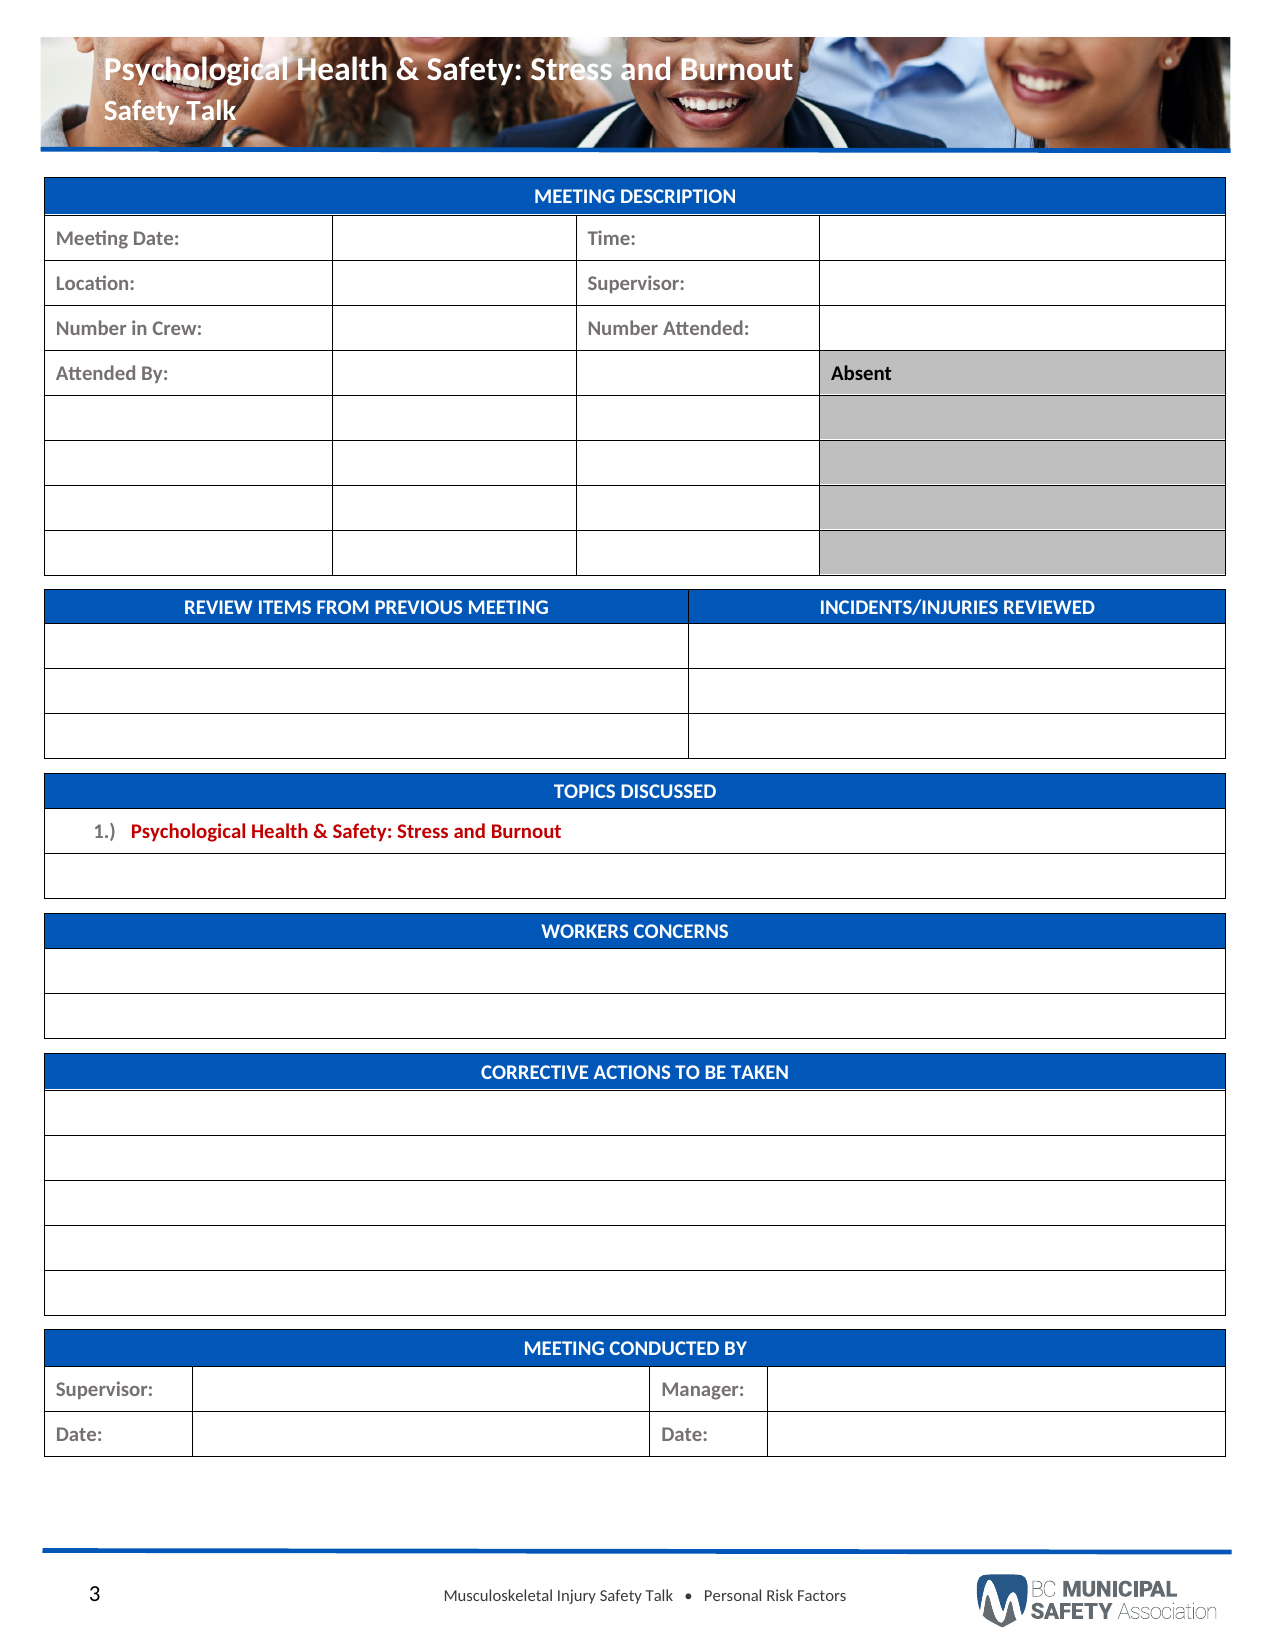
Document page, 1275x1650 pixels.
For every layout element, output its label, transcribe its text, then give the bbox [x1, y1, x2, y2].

table_cell Time: [577, 216, 819, 259]
table_cell [45, 624, 688, 668]
table_cell [577, 351, 819, 394]
table_cell Date: [45, 1412, 192, 1456]
table_cell [45, 1226, 1225, 1269]
table_cell [45, 669, 688, 713]
table_cell Absent [820, 351, 1225, 394]
table_cell [333, 531, 576, 574]
table_cell [45, 1136, 1225, 1179]
table_cell Supervisor: [45, 1367, 192, 1411]
table_cell Meeting Date: [45, 216, 332, 259]
table_header TOPICS DISCUSSED [45, 774, 1225, 808]
table_cell [333, 216, 576, 259]
table_header REVIEW ITEMS FROM PREVIOUS MEETING [45, 590, 688, 623]
table_cell [193, 1367, 649, 1411]
table_cell [689, 624, 1225, 668]
table_cell [768, 1412, 1225, 1456]
table_cell Attended By: [45, 351, 332, 394]
table_cell [820, 441, 1225, 484]
table_cell [577, 486, 819, 529]
table_cell [333, 396, 576, 439]
table_cell Number Attended: [577, 306, 819, 349]
table_header INCIDENTS/INJURIES REVIEWED [689, 590, 1225, 623]
table_cell [577, 531, 819, 574]
table_cell Supervisor: [577, 261, 819, 304]
table_cell Number in Crew: [45, 306, 332, 349]
table_cell [333, 306, 576, 349]
table_cell [820, 261, 1225, 304]
table_cell [45, 486, 332, 529]
table_cell [193, 1412, 649, 1456]
table_cell [45, 1091, 1225, 1134]
table_cell [45, 854, 1225, 898]
table_header CORRECTIVE ACTIONS TO BE TAKEN [45, 1054, 1225, 1089]
table_cell [820, 396, 1225, 439]
table_cell [45, 994, 1225, 1038]
picture [40, 37, 1231, 148]
table_cell [45, 396, 332, 439]
table_cell [45, 949, 1225, 993]
table_cell [689, 669, 1225, 713]
table_cell [333, 351, 576, 394]
table_cell [45, 441, 332, 484]
table_cell [689, 714, 1225, 758]
table_header MEETING DESCRIPTION [45, 178, 1225, 214]
table_cell Manager: [650, 1367, 767, 1411]
table_cell [768, 1367, 1225, 1411]
table_cell [820, 486, 1225, 529]
table_cell [577, 441, 819, 484]
table_cell [820, 216, 1225, 259]
table_header WORKERS CONCERNS [45, 914, 1225, 948]
table_cell [45, 1181, 1225, 1224]
table_cell [820, 306, 1225, 349]
table_cell [333, 261, 576, 304]
table_header MEETING CONDUCTED BY [45, 1330, 1225, 1366]
table_cell Date: [650, 1412, 767, 1456]
table_cell [820, 531, 1225, 574]
table_cell Psychological Health & Safety: Stress and Burnout [45, 809, 1225, 853]
table_cell [333, 441, 576, 484]
table_cell [577, 396, 819, 439]
table_cell [45, 531, 332, 574]
table_cell Location: [45, 261, 332, 304]
table_cell [45, 1271, 1225, 1314]
table_cell [333, 486, 576, 529]
table_cell [45, 714, 688, 758]
